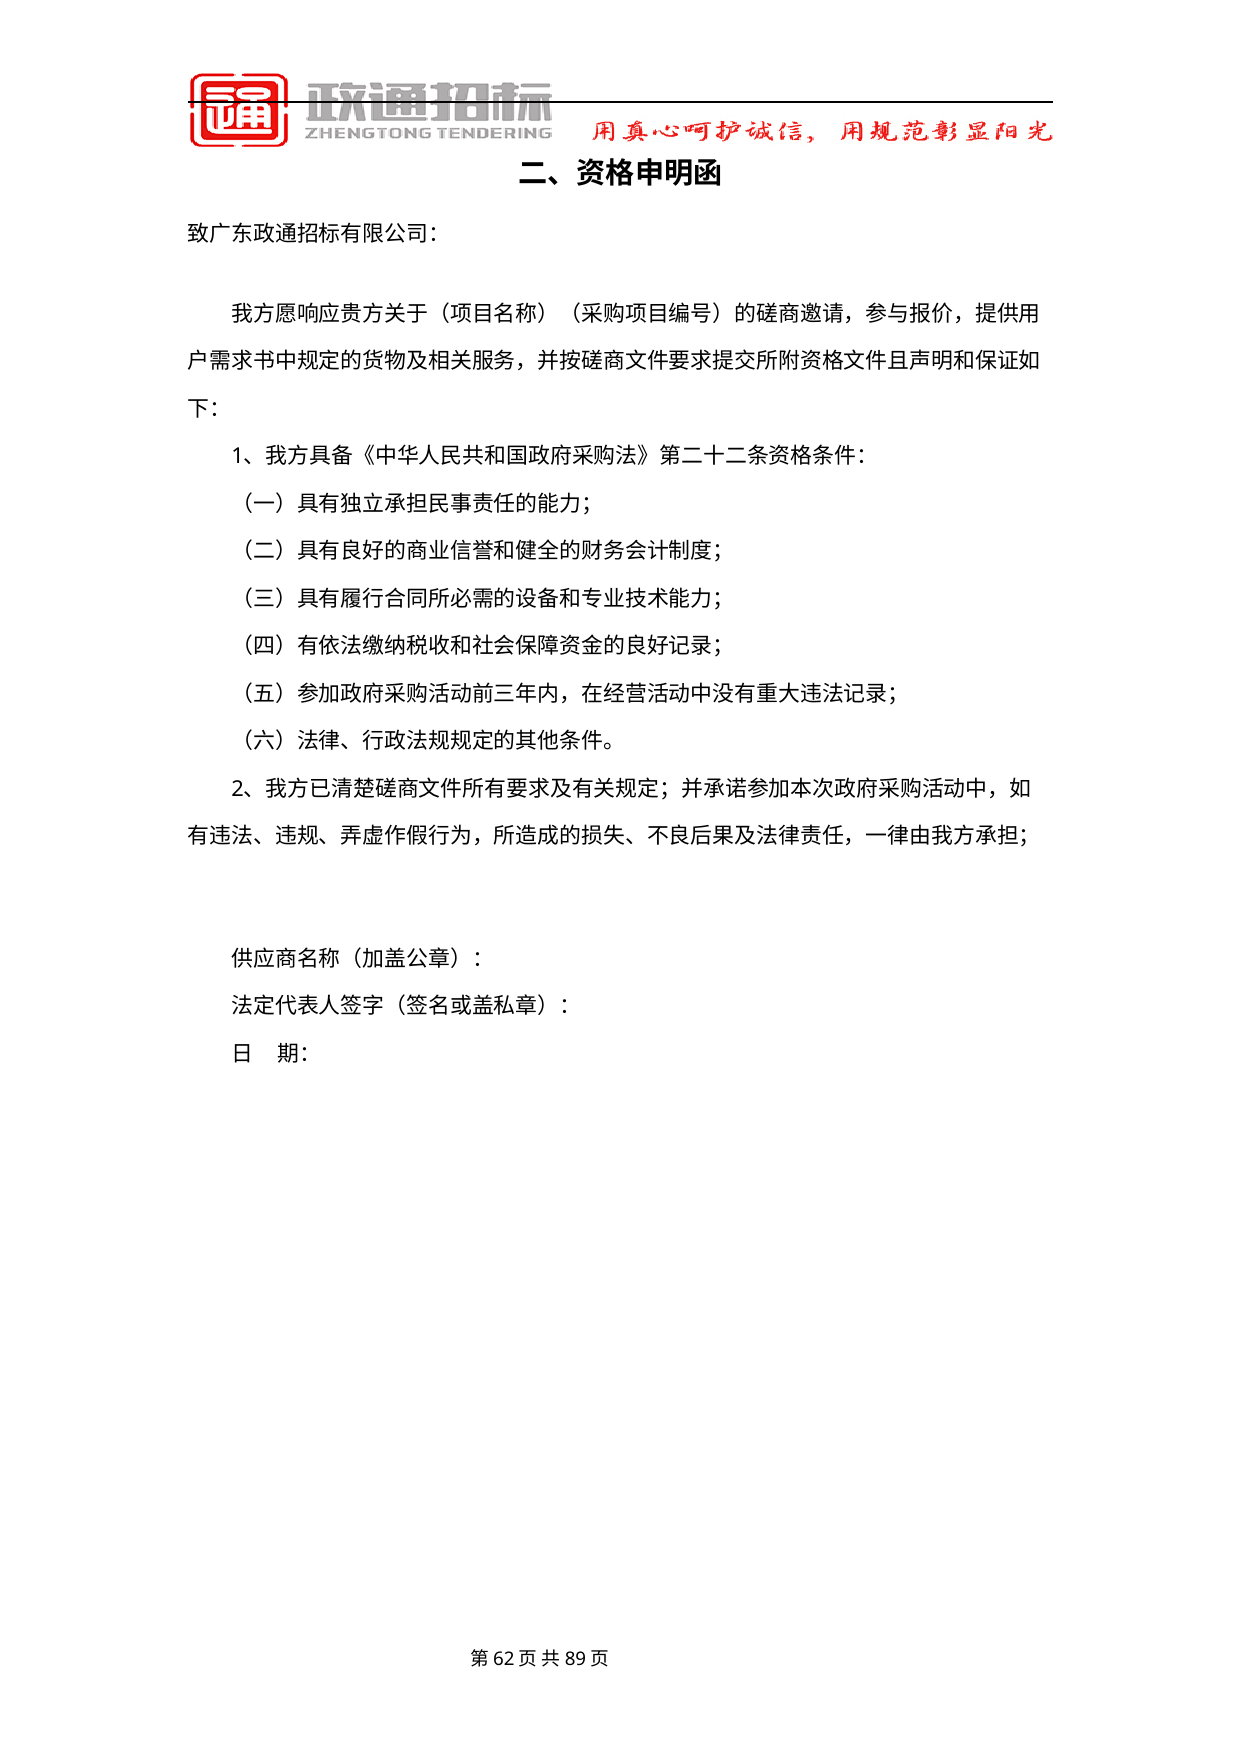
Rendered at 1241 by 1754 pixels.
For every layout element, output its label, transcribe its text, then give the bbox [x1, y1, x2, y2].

text 法定代表人签字（签名或盖私章）： [187, 988, 1053, 1020]
list （四）有依法缴纳税收和社会保障资金的良好记录； [187, 628, 1053, 660]
text 日 期： [187, 1036, 1053, 1067]
text 我方愿响应贵方关于（项目名称）（采购项目编号）的磋商邀请，参与报价，提供用户需求书中规定的货物及相关服务，并按磋商文件要求提交所附资格文件且声明和保证如下： [187, 296, 1053, 422]
list （二）具有良好的商业信誉和健全的财务会计制度； [187, 533, 1053, 565]
list （三）具有履行合同所必需的设备和专业技术能力； [187, 581, 1053, 612]
list 1、我方具备《中华人民共和国政府采购法》第二十二条资格条件： [187, 438, 1053, 470]
list （一）具有独立承担民事责任的能力； [187, 486, 1053, 517]
picture [188, 73, 1053, 101]
subtitle 二、资格申明函 [187, 150, 1053, 192]
text 致广东政通招标有限公司： [187, 213, 1053, 251]
picture [188, 103, 1053, 147]
list （五）参加政府采购活动前三年内，在经营活动中没有重大违法记录； [187, 676, 1053, 707]
list 2、我方已清楚磋商文件所有要求及有关规定；并承诺参加本次政府采购活动中，如有违法、违规、弄虚作假行为，所造成的损失、不良后果及法律责任，一律由我方承担； [187, 771, 1053, 850]
text 供应商名称（加盖公章）： [187, 941, 1053, 972]
list （六）法律、行政法规规定的其他条件。 [187, 723, 1053, 755]
